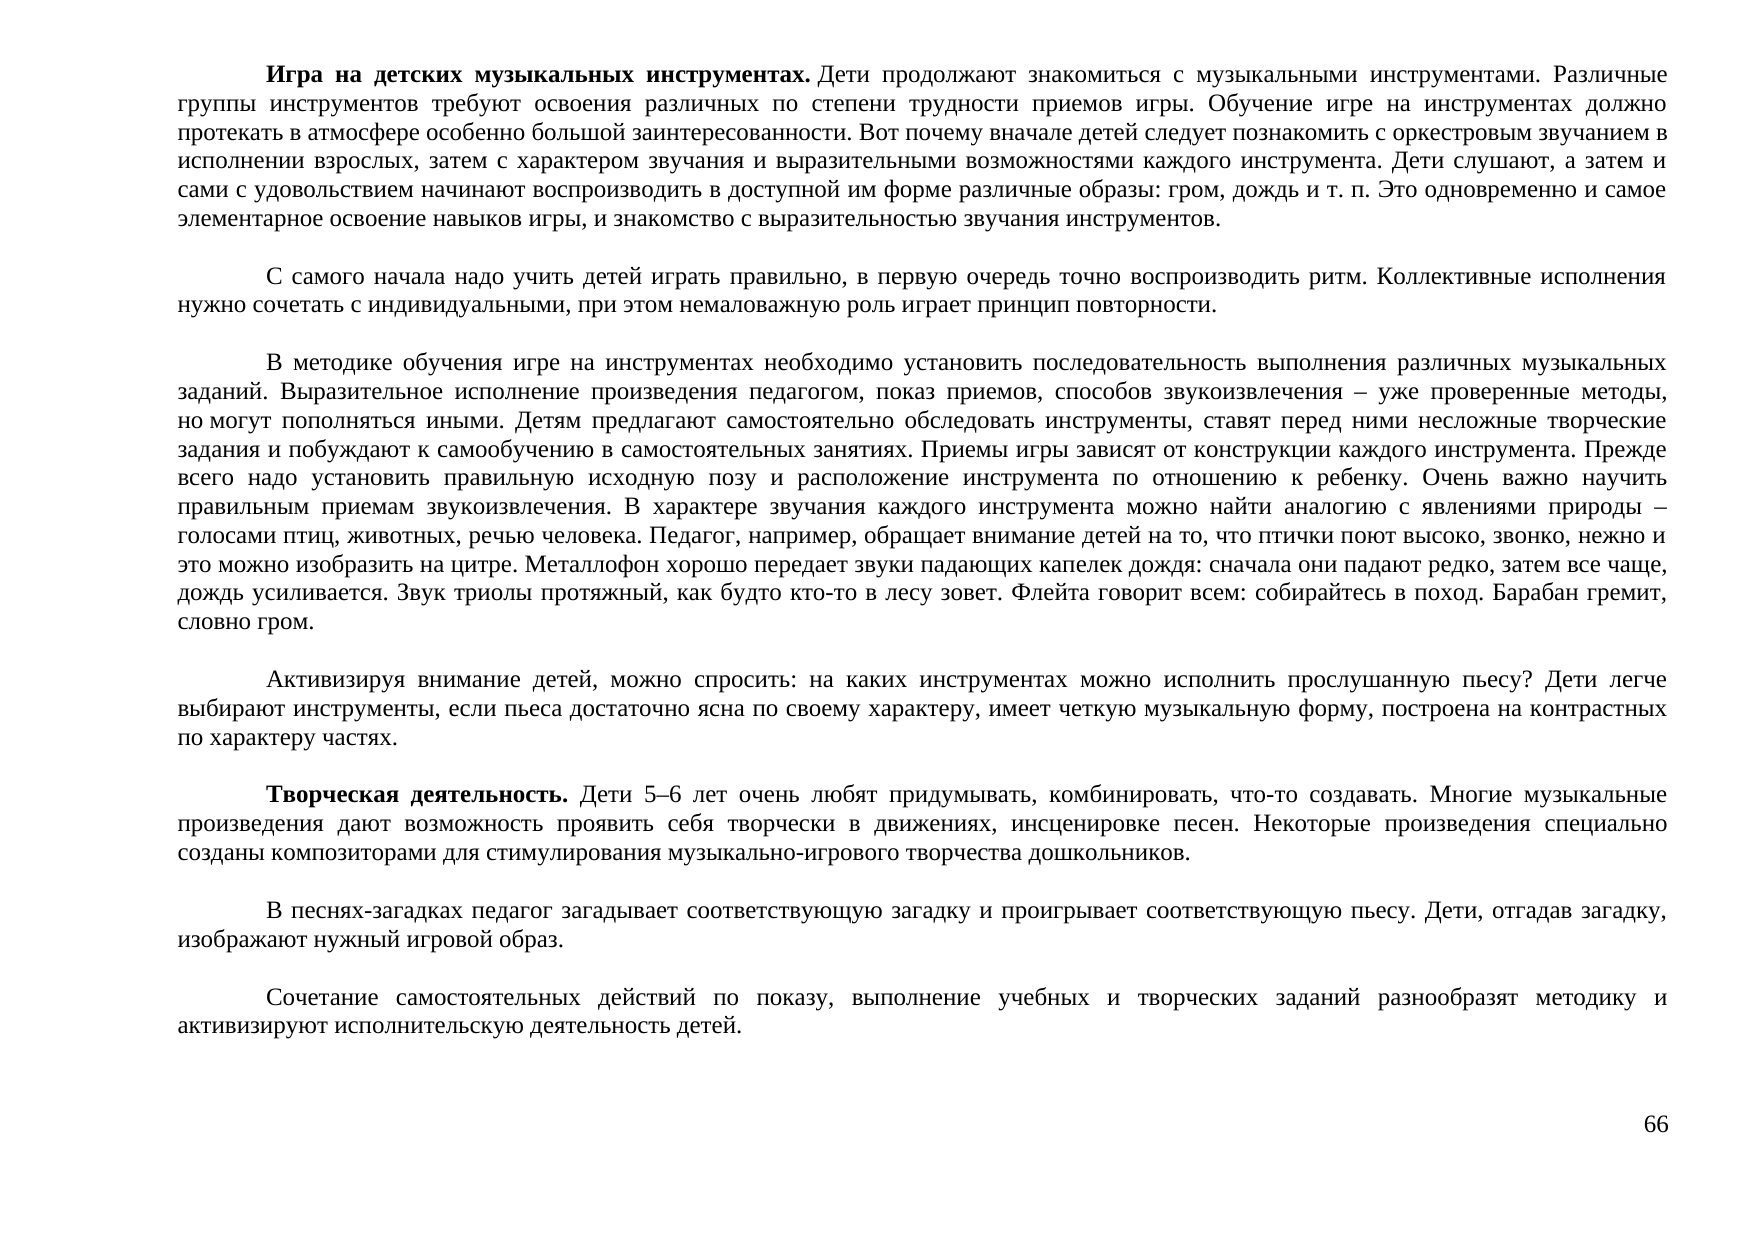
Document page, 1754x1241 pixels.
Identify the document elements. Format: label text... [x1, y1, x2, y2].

text Творческая деятельность. Дети 5–6 лет очень любят придумывать, комбинировать, что-то создавать. Многие музыкальные произведения дают возможность проявить себя творчески в движениях, инсценировке песен. Некоторые произведения специально созданы композиторами для стимулирования музыкально-игрового творчества дошкольников. [177, 779, 1668, 866]
text Активизируя внимание детей, можно спросить: на каких инструментах можно исполнить прослушанную пьесу? Дети легче выбирают инструменты, если пьеса достаточно ясна по своему характеру, имеет четкую музыкальную форму, построена на контрастных по характеру частях. [177, 664, 1668, 750]
text В песнях-загадках педагог загадывает соответствующую загадку и проигрывает соответствующую пьесу. Дети, отгадав загадку, изображают нужный игровой образ. [177, 895, 1668, 952]
text С самого начала надо учить детей играть правильно, в первую очередь точно воспроизводить ритм. Коллективные исполнения нужно сочетать с индивидуальными, при этом немаловажную роль играет принцип повторности. [177, 261, 1668, 318]
text Сочетание самостоятельных действий по показу, выполнение учебных и творческих заданий разнообразят методику и активизируют исполнительскую деятельность детей. [177, 982, 1668, 1039]
text В методике обучения игре на инструментах необходимо установить последовательность выполнения различных музыкальных заданий. Выразительное исполнение произведения педагогом, показ приемов, способов звукоизвлечения – уже проверенные методы, но могут пополняться иными. Детям предлагают самостоятельно обследовать инструменты, ставят перед ними несложные творческие задания и побуждают к самообучению в самостоятельных занятиях. Приемы игры зависят от конструкции каждого инструмента. Прежде всего надо установить правильную исходную позу и расположение инструмента по отношению к ребенку. Очень важно научить правильным приемам звукоизвлечения. В характере звучания каждого инструмента можно найти аналогию с явлениями природы – голосами птиц, животных, речью человека. Педагог, например, обращает внимание детей на то, что птички поют высоко, звонко, нежно и это можно изобразить на цитре. Металлофон хорошо передает звуки падающих капелек дождя: сначала они падают редко, затем все чаще, дождь усиливается. Звук триолы протяжный, как будто кто-то в лесу зовет. Флейта говорит всем: собирайтесь в поход. Барабан гремит, словно гром. [177, 347, 1668, 635]
text Игра на детских музыкальных инструментах. Дети продолжают знакомиться с музыкальными инструментами. Различные группы инструментов требуют освоения различных по степени трудности приемов игры. Обучение игре на инструментах должно протекать в атмосфере особенно большой заинтересованности. Вот почему вначале детей следует познакомить с оркестровым звучанием в исполнении взрослых, затем с характером звучания и выразительными возможностями каждого инструмента. Дети слушают, а затем и сами с удовольствием начинают воспроизводить в доступной им форме различные образы: гром, дождь и т. п. Это одновременно и самое элементарное освоение навыков игры, и знакомство с выразительностью звучания инструментов. [177, 59, 1668, 232]
